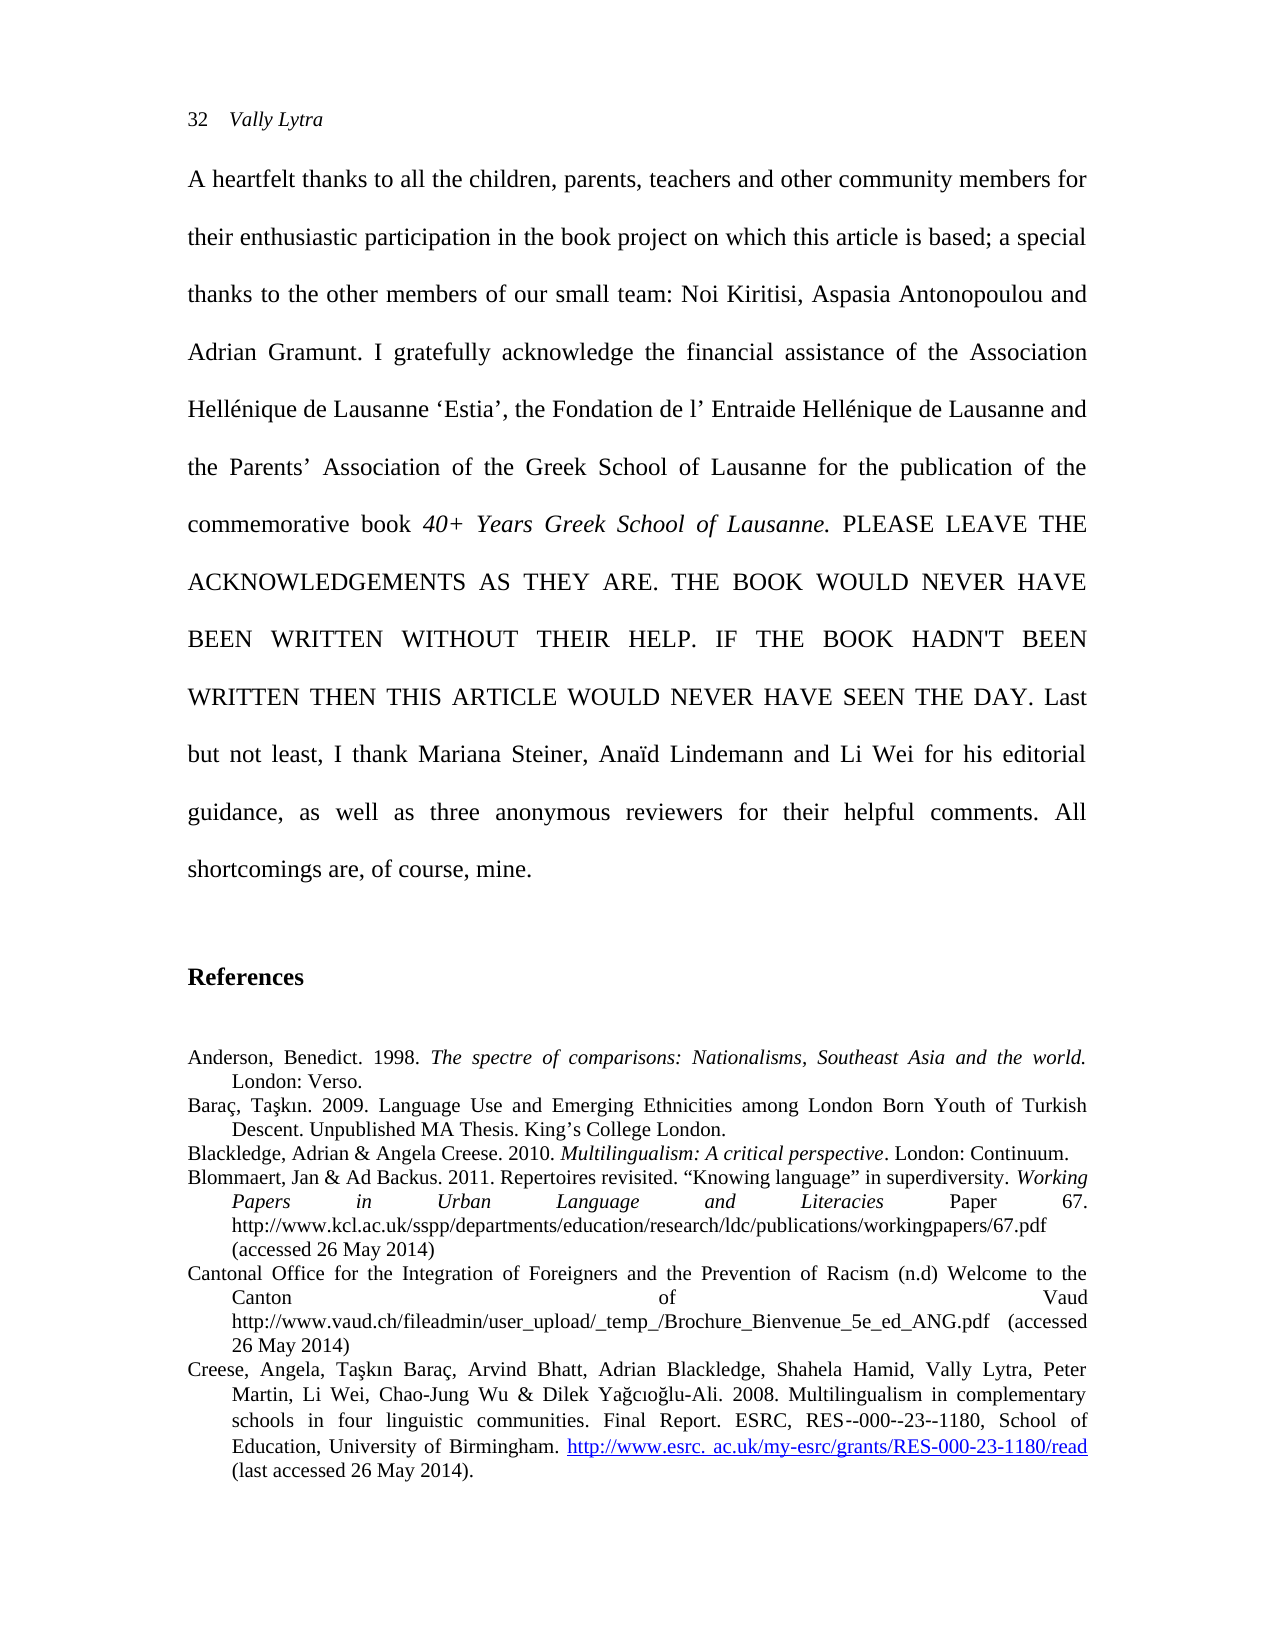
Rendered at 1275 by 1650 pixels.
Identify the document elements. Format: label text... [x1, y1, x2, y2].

text Blommaert, Jan & Ad Backus. 2011. Repertoires revisited. “Knowing language” in superdiversity. Working Papers in Urban Language and Literacies Paper 67. http://www.kcl.ac.uk/sspp/departments/education/research/ldc/publications/workingpapers/67.pdf (accessed 26 May 2014) [187, 1165, 1088, 1261]
text A heartfelt thanks to all the children, parents, teachers and other community members for their enthusiastic participation in the book project on which this article is based; a special thanks to the other members of our small team: Noi Kiritisi, Aspasia Antonopoulou and Adrian Gramunt. I gratefully acknowledge the financial assistance of the Association Hellénique de Lausanne ‘Estia’, the Fondation de l’ Entraide Hellénique de Lausanne and the Parents’ Association of the Greek School of Lausanne for the publication of the commemorative book 40+ Years Greek School of Lausanne. PLEASE LEAVE THE ACKNOWLEDGEMENTS AS THEY ARE. THE BOOK WOULD NEVER HAVE BEEN WRITTEN WITHOUT THEIR HELP. IF THE BOOK HADN'T BEEN WRITTEN THEN THIS ARTICLE WOULD NEVER HAVE SEEN THE DAY. Last but not least, I thank Mariana Steiner, Anaïd Lindemann and Li Wei for his editorial guidance, as well as three anonymous reviewers for their helpful comments. All shortcomings are, of course, mine. [187, 164, 1088, 883]
text Blackledge, Adrian & Angela Creese. 2010. Multilingualism: A critical perspective. London: Continuum. [187, 1141, 1088, 1165]
text Anderson, Benedict. 1998. The spectre of comparisons: Nationalisms, Southeast Asia and the world. London: Verso. [187, 1044, 1088, 1093]
text Creese, Angela, Taşkın Baraç, Arvind Bhatt, Adrian Blackledge, Shahela Hamid, Vally Lytra, Peter Martin, Li Wei, Chao-Jung Wu & Dilek Yağcıoğlu-Ali. 2008. Multilingualism in complementary schools in four linguistic communities. Final Report. ESRC, RES‐-000‐-23‐-1180, School of Education, University of Birmingham. http://www.esrc. ac.uk/my-esrc/grants/RES-000-23-1180/read (last accessed 26 May 2014). [187, 1357, 1088, 1482]
text Cantonal Office for the Integration of Foreigners and the Prevention of Racism (n.d) Welcome to the Canton of Vaud http://www.vaud.ch/fileadmin/user_upload/_temp_/Brochure_Bienvenue_5e_ed_ANG.pdf (accessed 26 May 2014) [187, 1261, 1088, 1357]
text Baraç, Taşkın. 2009. Language Use and Emerging Ethnicities among London Born Youth of Turkish Descent. Unpublished MA Thesis. King’s College London. [187, 1093, 1088, 1141]
text References [187, 962, 1088, 991]
